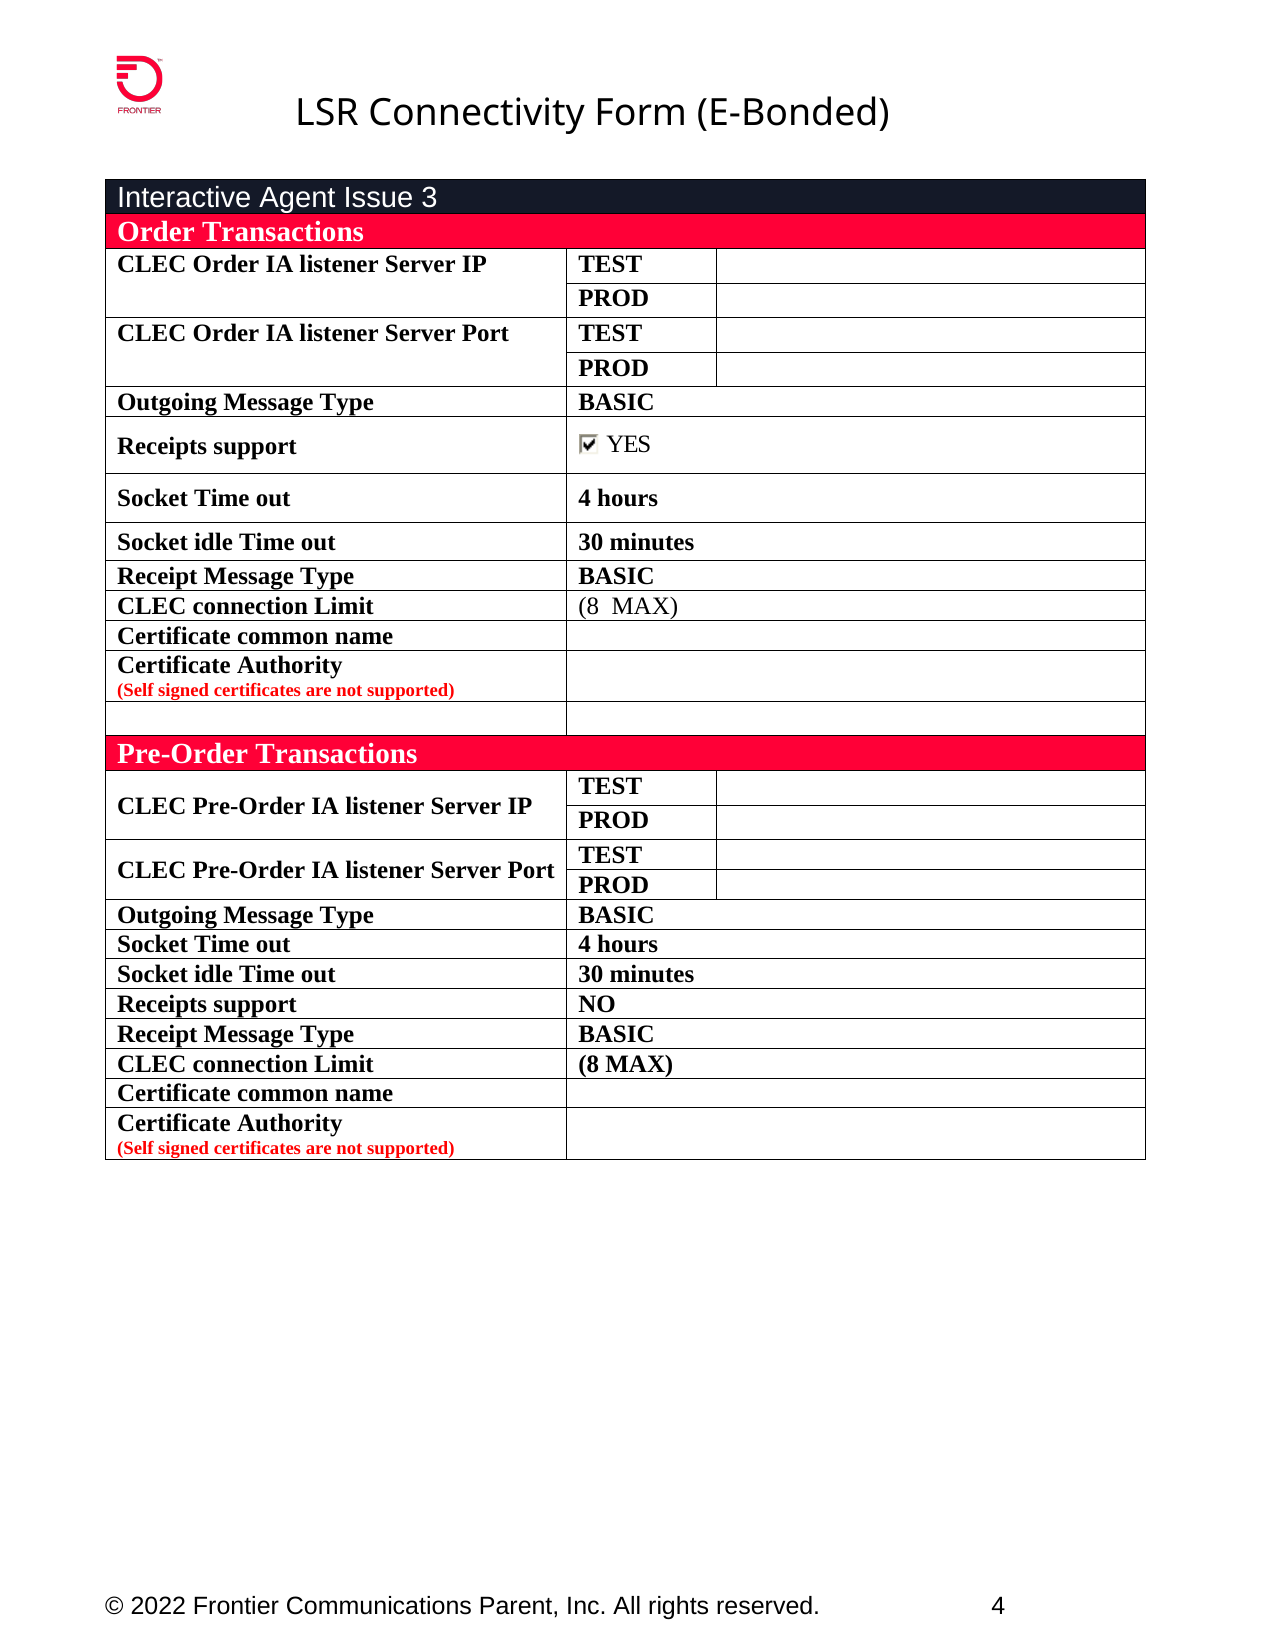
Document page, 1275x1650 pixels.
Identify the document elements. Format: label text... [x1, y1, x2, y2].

table_cell Receipts support [106, 989, 566, 1018]
table_cell Certificate Authority (Self signed certificates are not supported) [106, 651, 566, 701]
table_cell 30 minutes [567, 523, 1145, 560]
table_cell Outgoing Message Type [106, 900, 566, 928]
table_cell [567, 1108, 1145, 1159]
table_cell BASIC [567, 561, 1145, 590]
table_cell [567, 1079, 1145, 1107]
table_cell CLEC Order IA listener Server IP [106, 249, 566, 317]
table_cell PROD [567, 870, 716, 899]
table_cell CLEC Order IA listener Server Port [106, 318, 566, 386]
table_cell BASIC [567, 900, 1145, 928]
table_cell Receipts support [106, 417, 566, 473]
table_cell Socket idle Time out [106, 959, 566, 988]
table_cell BASIC [567, 1019, 1145, 1048]
table_cell [717, 840, 1145, 869]
table_cell [717, 249, 1145, 282]
table_cell [717, 353, 1145, 386]
table_cell PROD [567, 806, 716, 839]
table_cell [717, 284, 1145, 317]
table_cell Certificate common name [106, 1079, 566, 1107]
table_header Interactive Agent Issue 3 [106, 180, 1145, 213]
table_cell Socket Time out [106, 930, 566, 958]
table_cell CLEC Pre-Order IA listener Server Port [106, 840, 566, 899]
table_cell [567, 417, 1145, 473]
table_cell [567, 621, 1145, 649]
table_cell 4 hours [567, 474, 1145, 522]
table_cell [567, 702, 1145, 735]
table_cell TEST [567, 318, 716, 352]
table_cell [106, 702, 566, 735]
table_cell Certificate common name [106, 621, 566, 649]
picture [105, 45, 174, 125]
table_cell [567, 651, 1145, 701]
table_cell Outgoing Message Type [106, 387, 566, 416]
table_cell Pre-Order Transactions [106, 736, 1145, 770]
table_cell CLEC Pre-Order IA listener Server IP [106, 771, 566, 839]
table_cell (8 MAX) [567, 1049, 1145, 1077]
table_cell [717, 318, 1145, 352]
table_cell TEST [567, 771, 716, 804]
table_cell TEST [567, 840, 716, 869]
table_cell [717, 806, 1145, 839]
table_cell TEST [567, 249, 716, 282]
table_cell CLEC connection Limit [106, 1049, 566, 1077]
table_cell Order Transactions [106, 214, 1145, 248]
table_cell NO [567, 989, 1145, 1018]
table_cell Receipt Message Type [106, 1019, 566, 1048]
table_cell Socket idle Time out [106, 523, 566, 560]
table_cell [717, 771, 1145, 804]
table_cell 4 hours [567, 930, 1145, 958]
table_cell CLEC connection Limit [106, 591, 566, 620]
table_cell Receipt Message Type [106, 561, 566, 590]
table_cell (8 MAX) [567, 591, 1145, 620]
table_cell PROD [567, 353, 716, 386]
table_cell Socket Time out [106, 474, 566, 522]
table_cell BASIC [567, 387, 1145, 416]
table_cell [717, 870, 1145, 899]
table_cell PROD [567, 284, 716, 317]
table_cell 30 minutes [567, 959, 1145, 988]
table_cell Certificate Authority (Self signed certificates are not supported) [106, 1108, 566, 1159]
